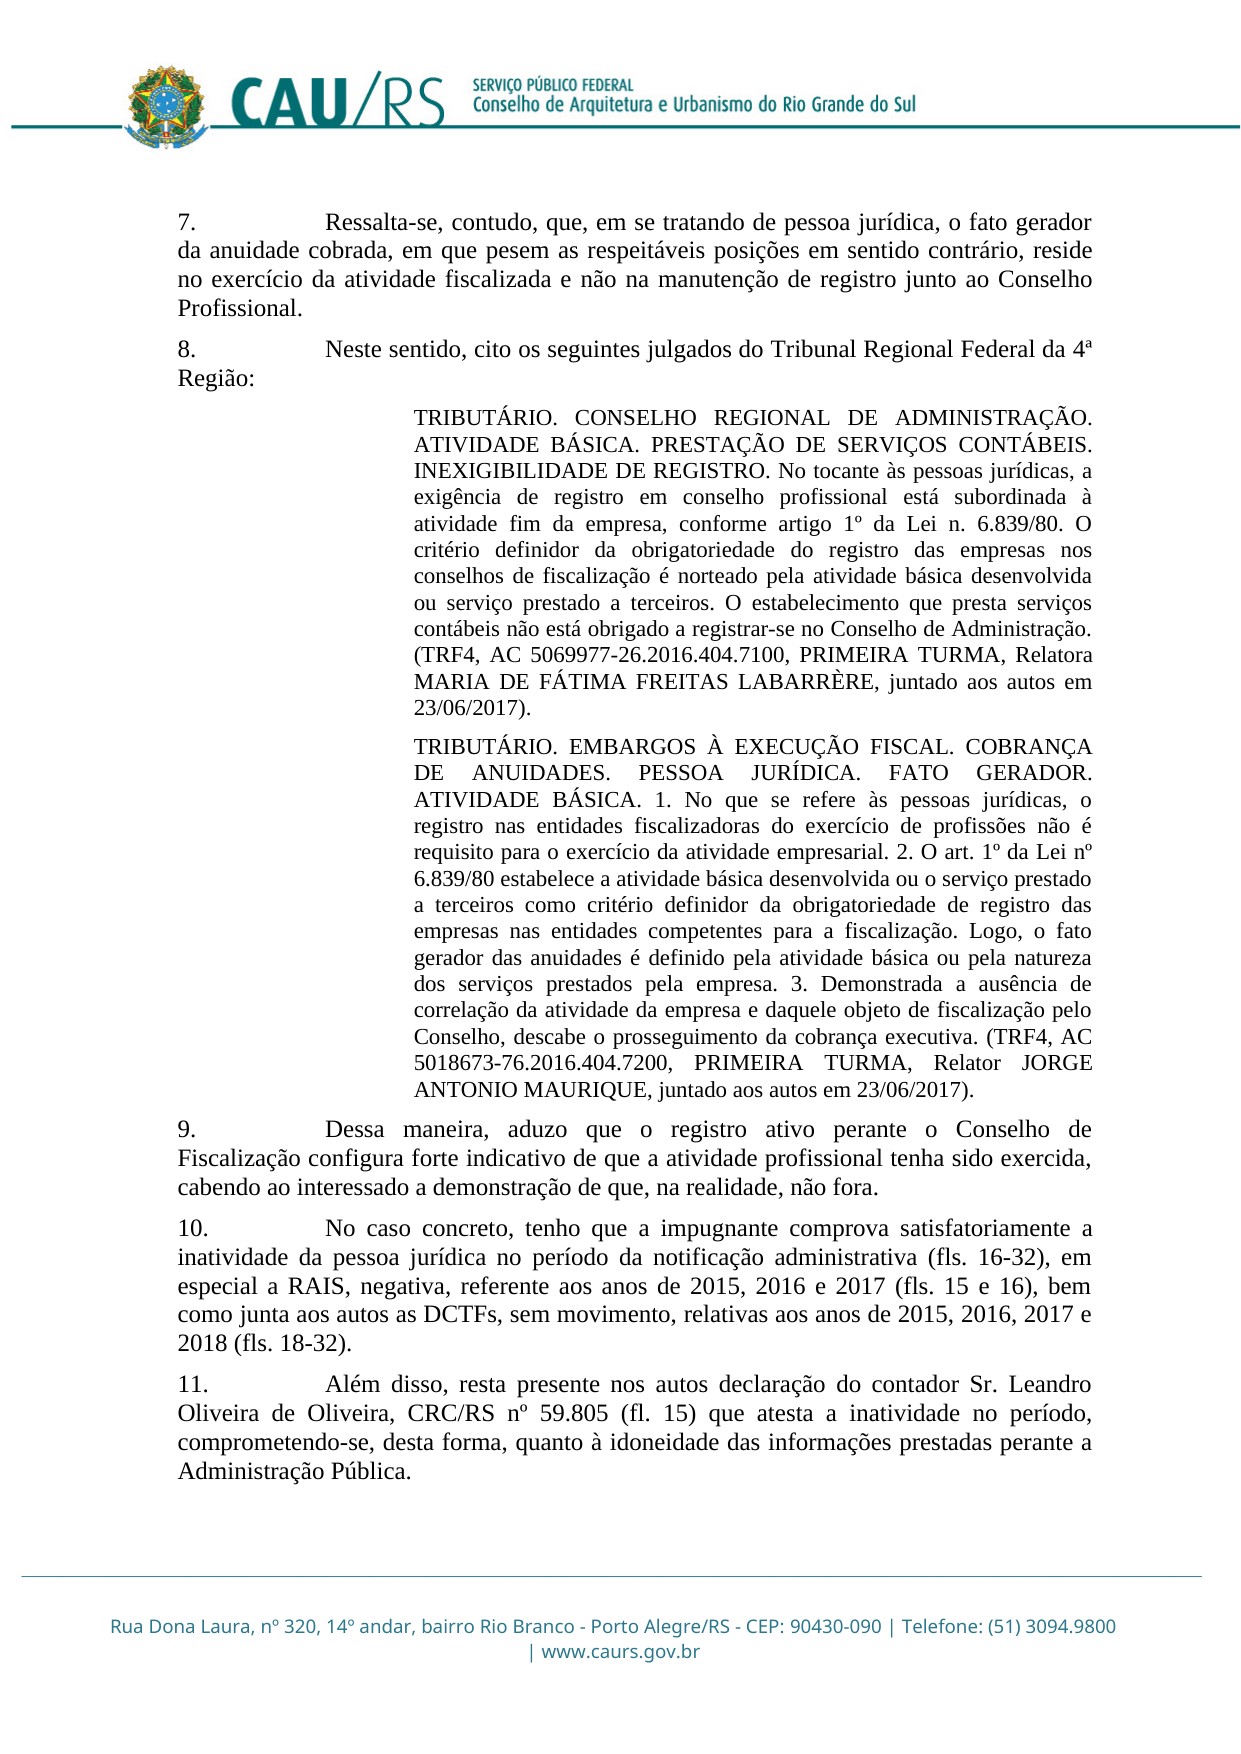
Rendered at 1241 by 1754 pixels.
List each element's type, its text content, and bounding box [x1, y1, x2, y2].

text TRIBUTÁRIO. EMBARGOS À EXECUÇÃO FISCAL. COBRANÇA DE ANUIDADES. PESSOA JURÍDICA. FATO GERADOR. ATIVIDADE BÁSICA. 1. No que se refere às pessoas jurídicas, o registro nas entidades fiscalizadoras do exercício de profissões não é requisito para o exercício da atividade empresarial. 2. O art. 1º da Lei nº 6.839/80 estabelece a atividade básica desenvolvida ou o serviço prestado a terceiros como critério definidor da obrigatoriedade de registro das empresas nas entidades competentes para a fiscalização. Logo, o fato gerador das anuidades é definido pela atividade básica ou pela natureza dos serviços prestados pela empresa. 3. Demonstrada a ausência de correlação da atividade da empresa e daquele objeto de fiscalização pelo Conselho, descabe o prosseguimento da cobrança executiva. (TRF4, AC 5018673-76.2016.404.7200, PRIMEIRA TURMA, Relator JORGE ANTONIO MAURIQUE, juntado aos autos em 23/06/2017). [413, 733, 1093, 1102]
list Além disso, resta presente nos autos declaração do contador Sr. Leandro Oliveira de Oliveira, CRC/RS nº 59.805 (fl. 15) que atesta a inatividade no período, comprometendo-se, desta forma, quanto à idoneidade das informações prestadas perante a Administração Pública. [177, 1369, 1093, 1484]
list Ressalta-se, contudo, que, em se tratando de pessoa jurídica, o fato gerador da anuidade cobrada, em que pesem as respeitáveis posições em sentido contrário, reside no exercício da atividade fiscalizada e não na manutenção de registro junto ao Conselho Profissional. [177, 207, 1093, 322]
text TRIBUTÁRIO. CONSELHO REGIONAL DE ADMINISTRAÇÃO. ATIVIDADE BÁSICA. PRESTAÇÃO DE SERVIÇOS CONTÁBEIS. INEXIGIBILIDADE DE REGISTRO. No tocante às pessoas jurídicas, a exigência de registro em conselho profissional está subordinada à atividade fim da empresa, conforme artigo 1º da Lei n. 6.839/80. O critério definidor da obrigatoriedade do registro das empresas nos conselhos de fiscalização é norteado pela atividade básica desenvolvida ou serviço prestado a terceiros. O estabelecimento que presta serviços contábeis não está obrigado a registrar-se no Conselho de Administração. (TRF4, AC 5069977-26.2016.404.7100, PRIMEIRA TURMA, Relatora MARIA DE FÁTIMA FREITAS LABARRÈRE, juntado aos autos em 23/06/2017). [413, 404, 1093, 721]
list Dessa maneira, aduzo que o registro ativo perante o Conselho de Fiscalização configura forte indicativo de que a atividade profissional tenha sido exercida, cabendo ao interessado a demonstração de que, na realidade, não fora. [177, 1114, 1093, 1201]
picture [11, 0, 1241, 160]
list No caso concreto, tenho que a impugnante comprova satisfatoriamente a inatividade da pessoa jurídica no período da notificação administrativa (fls. 16-32), em especial a RAIS, negativa, referente aos anos de 2015, 2016 e 2017 (fls. 15 e 16), bem como junta aos autos as DCTFs, sem movimento, relativas aos anos de 2015, 2016, 2017 e 2018 (fls. 18-32). [177, 1213, 1093, 1357]
list Neste sentido, cito os seguintes julgados do Tribunal Regional Federal da 4ª Região: [177, 334, 1093, 392]
